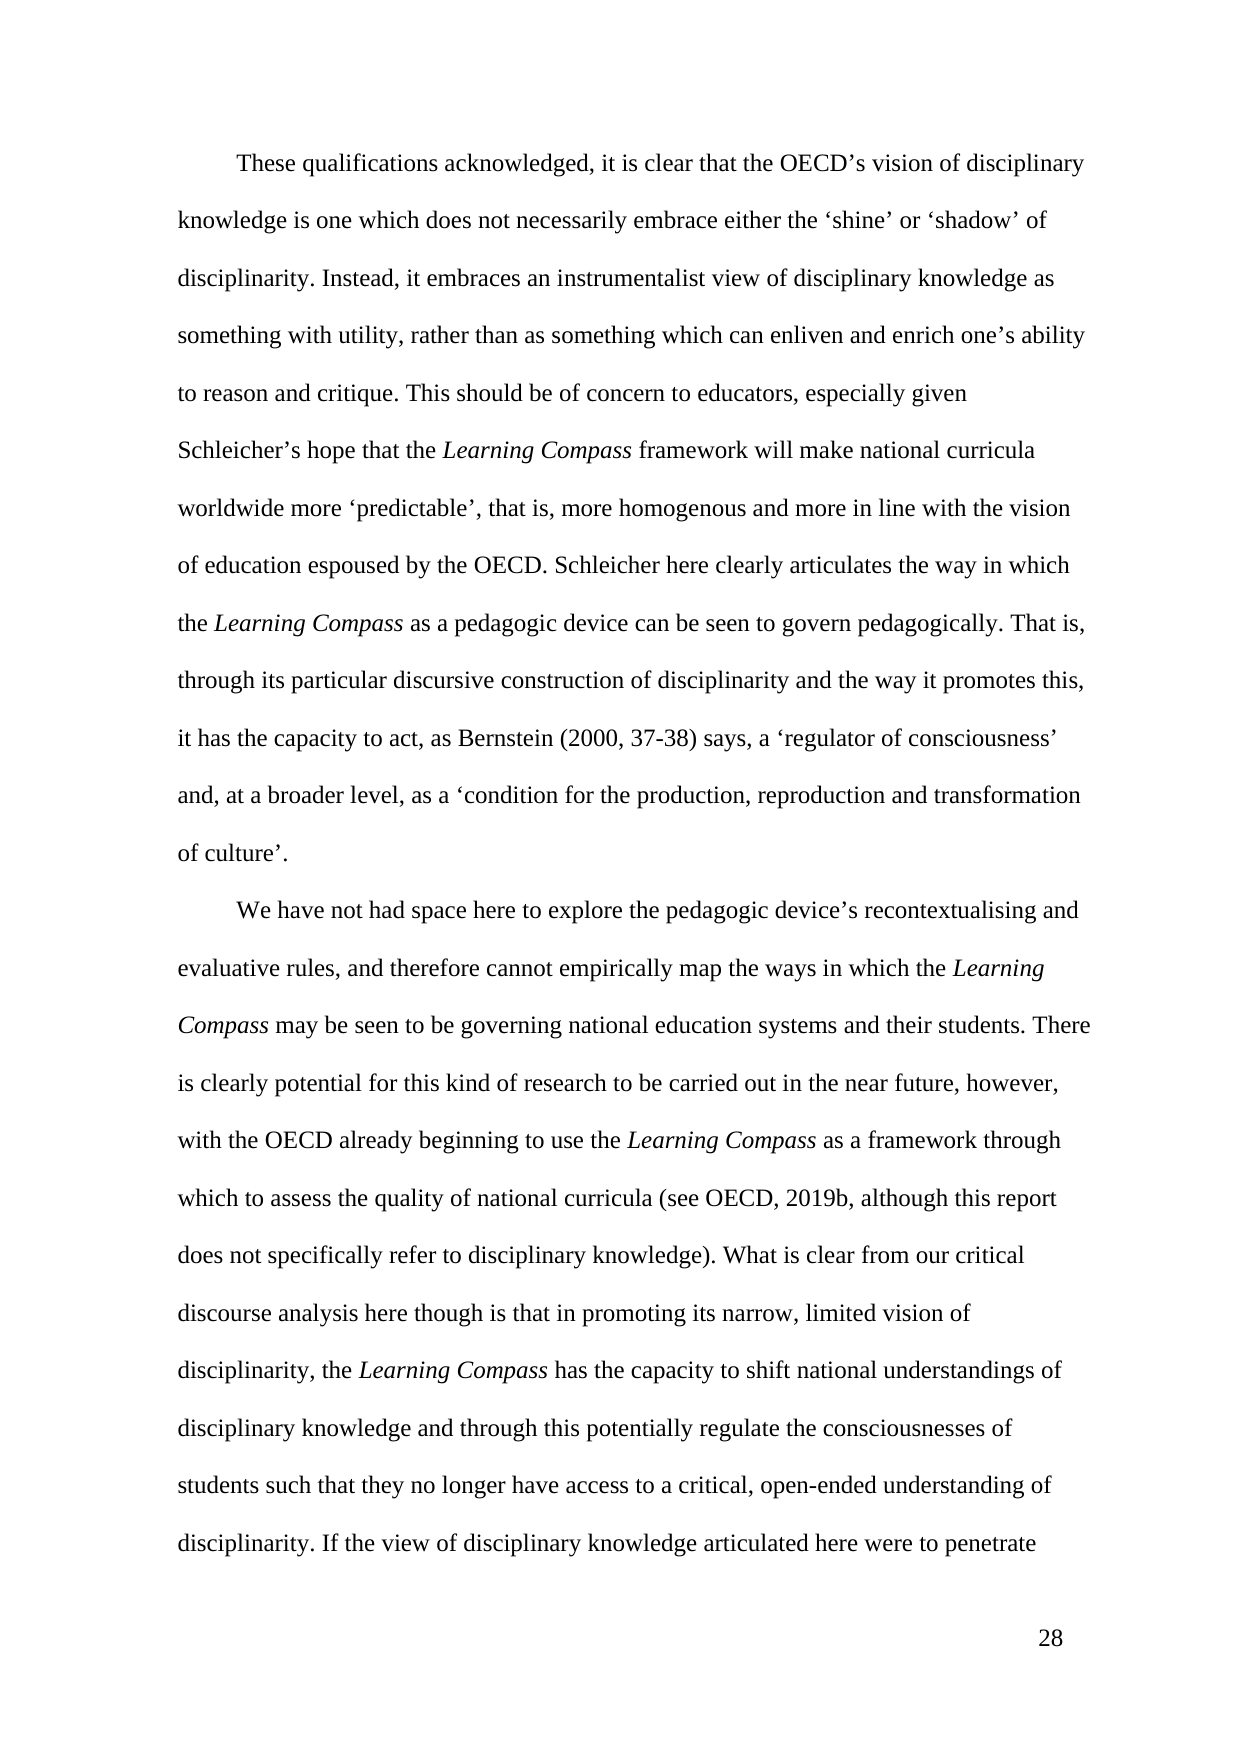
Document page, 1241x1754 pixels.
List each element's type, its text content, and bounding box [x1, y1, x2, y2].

text These qualifications acknowledged, it is clear that the OECD’s vision of disciplinary knowledge is one which does not necessarily embrace either the ‘shine’ or ‘shadow’ of disciplinarity. Instead, it embraces an instrumentalist view of disciplinary knowledge as something with utility, rather than as something which can enliven and enrich one’s ability to reason and critique. This should be of concern to educators, especially given Schleicher’s hope that the Learning Compass framework will make national curricula worldwide more ‘predictable’, that is, more homogenous and more in line with the vision of education espoused by the OECD. Schleicher here clearly articulates the way in which the Learning Compass as a pedagogic device can be seen to govern pedagogically. That is, through its particular discursive construction of disciplinarity and the way it promotes this, it has the capacity to act, as Bernstein (2000, 37-38) says, a ‘regulator of consciousness’ and, at a broader level, as a ‘condition for the production, reproduction and transformation of culture’. [177, 148, 1093, 866]
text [177, 895, 1093, 1556]
